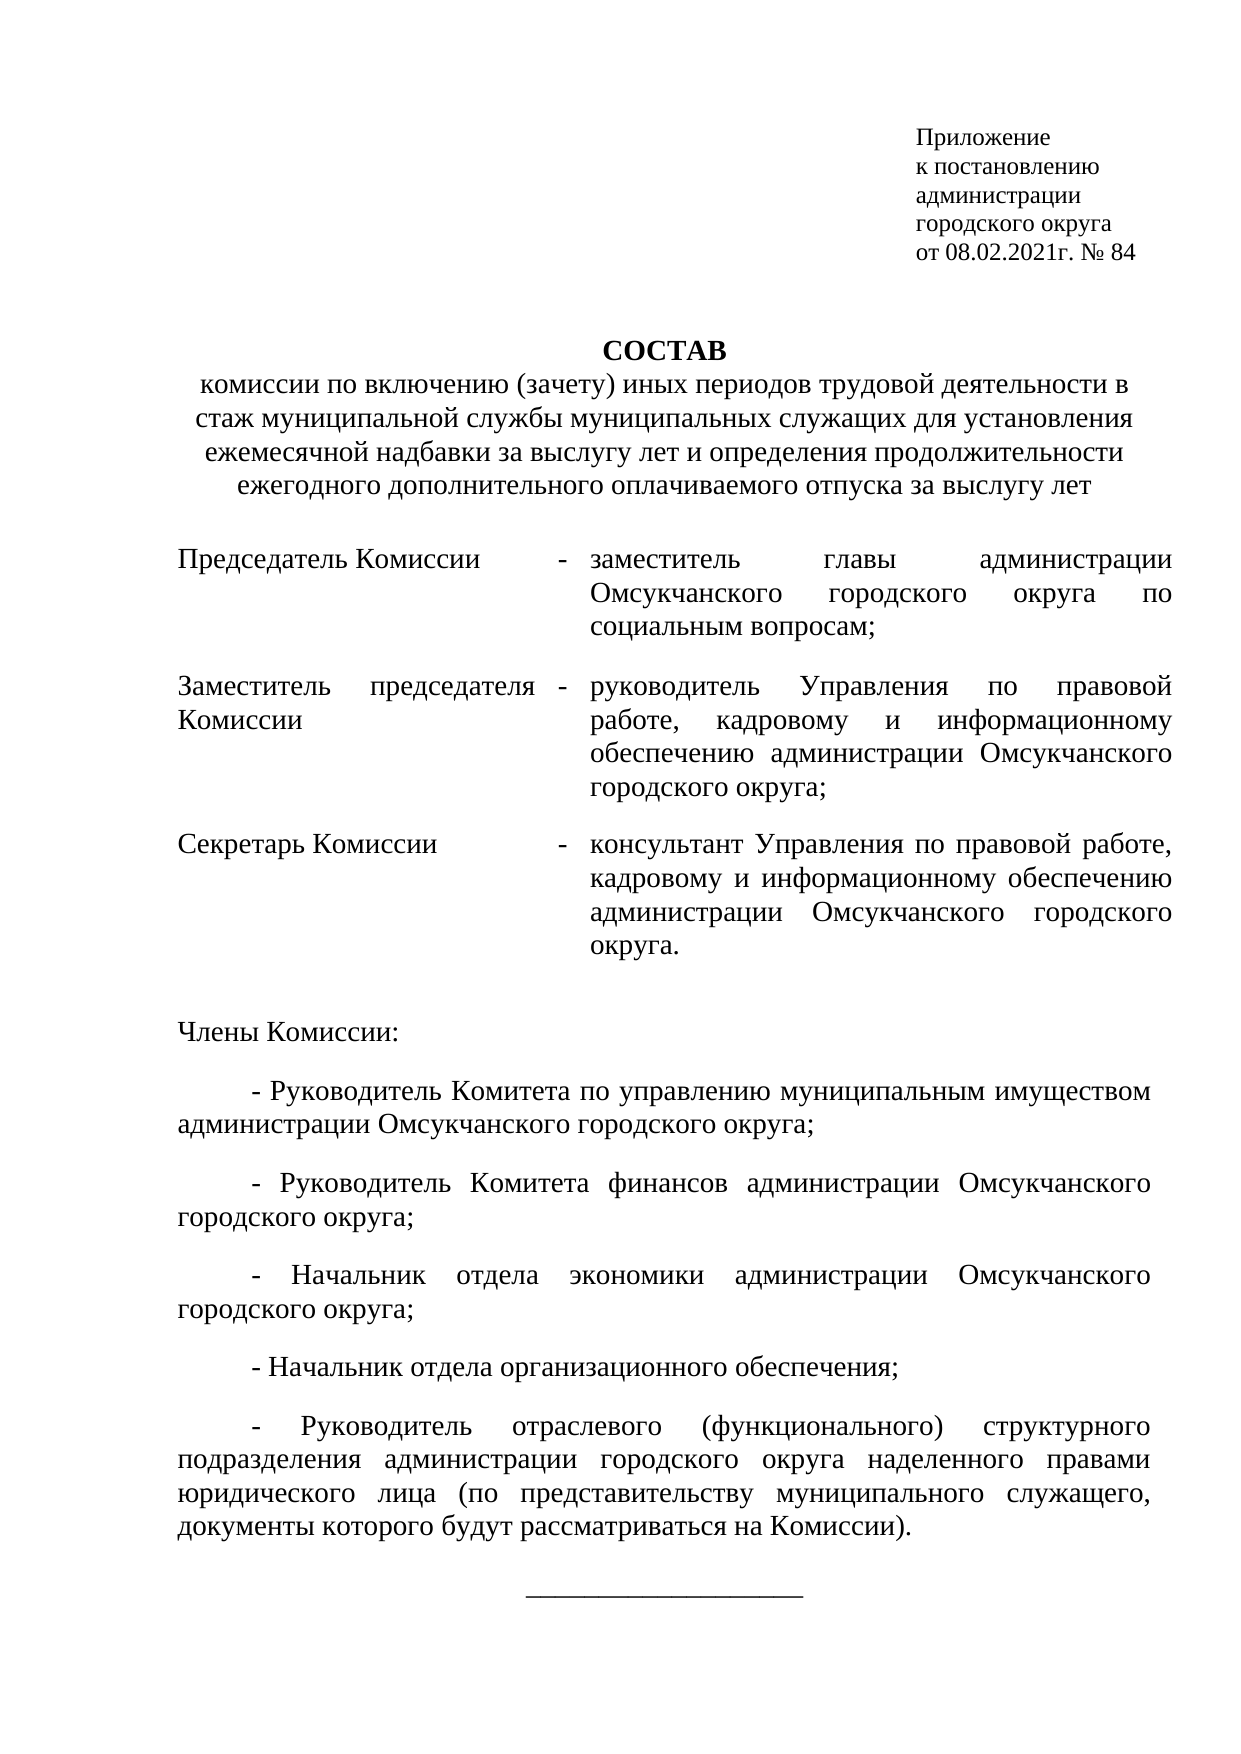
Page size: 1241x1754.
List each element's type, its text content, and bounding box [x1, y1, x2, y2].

text - Руководитель Комитета финансов администрации Омсукчанского городского округа; [177, 1165, 1152, 1232]
table_cell - [546, 669, 578, 827]
table_cell руководитель Управления по правовой работе, кадровому и информационному обеспечению администрации Омсукчанского городского округа; [579, 669, 1184, 827]
table_header - [546, 541, 578, 668]
text ___________________ [177, 1567, 1152, 1601]
text Приложение [177, 122, 1152, 151]
text администрации [177, 180, 1152, 208]
table_cell консультант Управления по правовой работе, кадровому и информационному обеспечению администрации Омсукчанского городского округа. [579, 827, 1184, 989]
table_header Председатель Комиссии [166, 541, 546, 668]
text - Руководитель Комитета по управлению муниципальным имуществом администрации Омсукчанского городского округа; [177, 1073, 1152, 1140]
text - Начальник отдела экономики администрации Омсукчанского городского округа; [177, 1257, 1152, 1324]
text - Руководитель отраслевого (функционального) структурного подразделения администрации городского округа наделенного правами юридического лица (по представительству муниципального служащего, документы которого будут рассматриваться на Комиссии). [177, 1408, 1152, 1542]
text Члены Комиссии: [177, 1014, 1152, 1048]
text ежемесячной надбавки за выслугу лет и определения продолжительности ежегодного дополнительного оплачиваемого отпуска за выслугу лет [177, 434, 1152, 501]
text от 08.02.2021г. № 84 [177, 237, 1152, 266]
table_cell Секретарь Комиссии [166, 827, 546, 989]
text СОСТАВ [177, 333, 1152, 367]
table_header заместитель главы администрации Омсукчанского городского округа по социальным вопросам; [579, 541, 1184, 668]
table_cell Заместитель председателя Комиссии [166, 669, 546, 827]
text городского округа [177, 208, 1152, 237]
table_cell - [546, 827, 578, 989]
text к постановлению [177, 151, 1152, 180]
text - Начальник отдела организационного обеспечения; [177, 1349, 1152, 1383]
text комиссии по включению (зачету) иных периодов трудовой деятельности в стаж муниципальной службы муниципальных служащих для установления [177, 367, 1152, 434]
